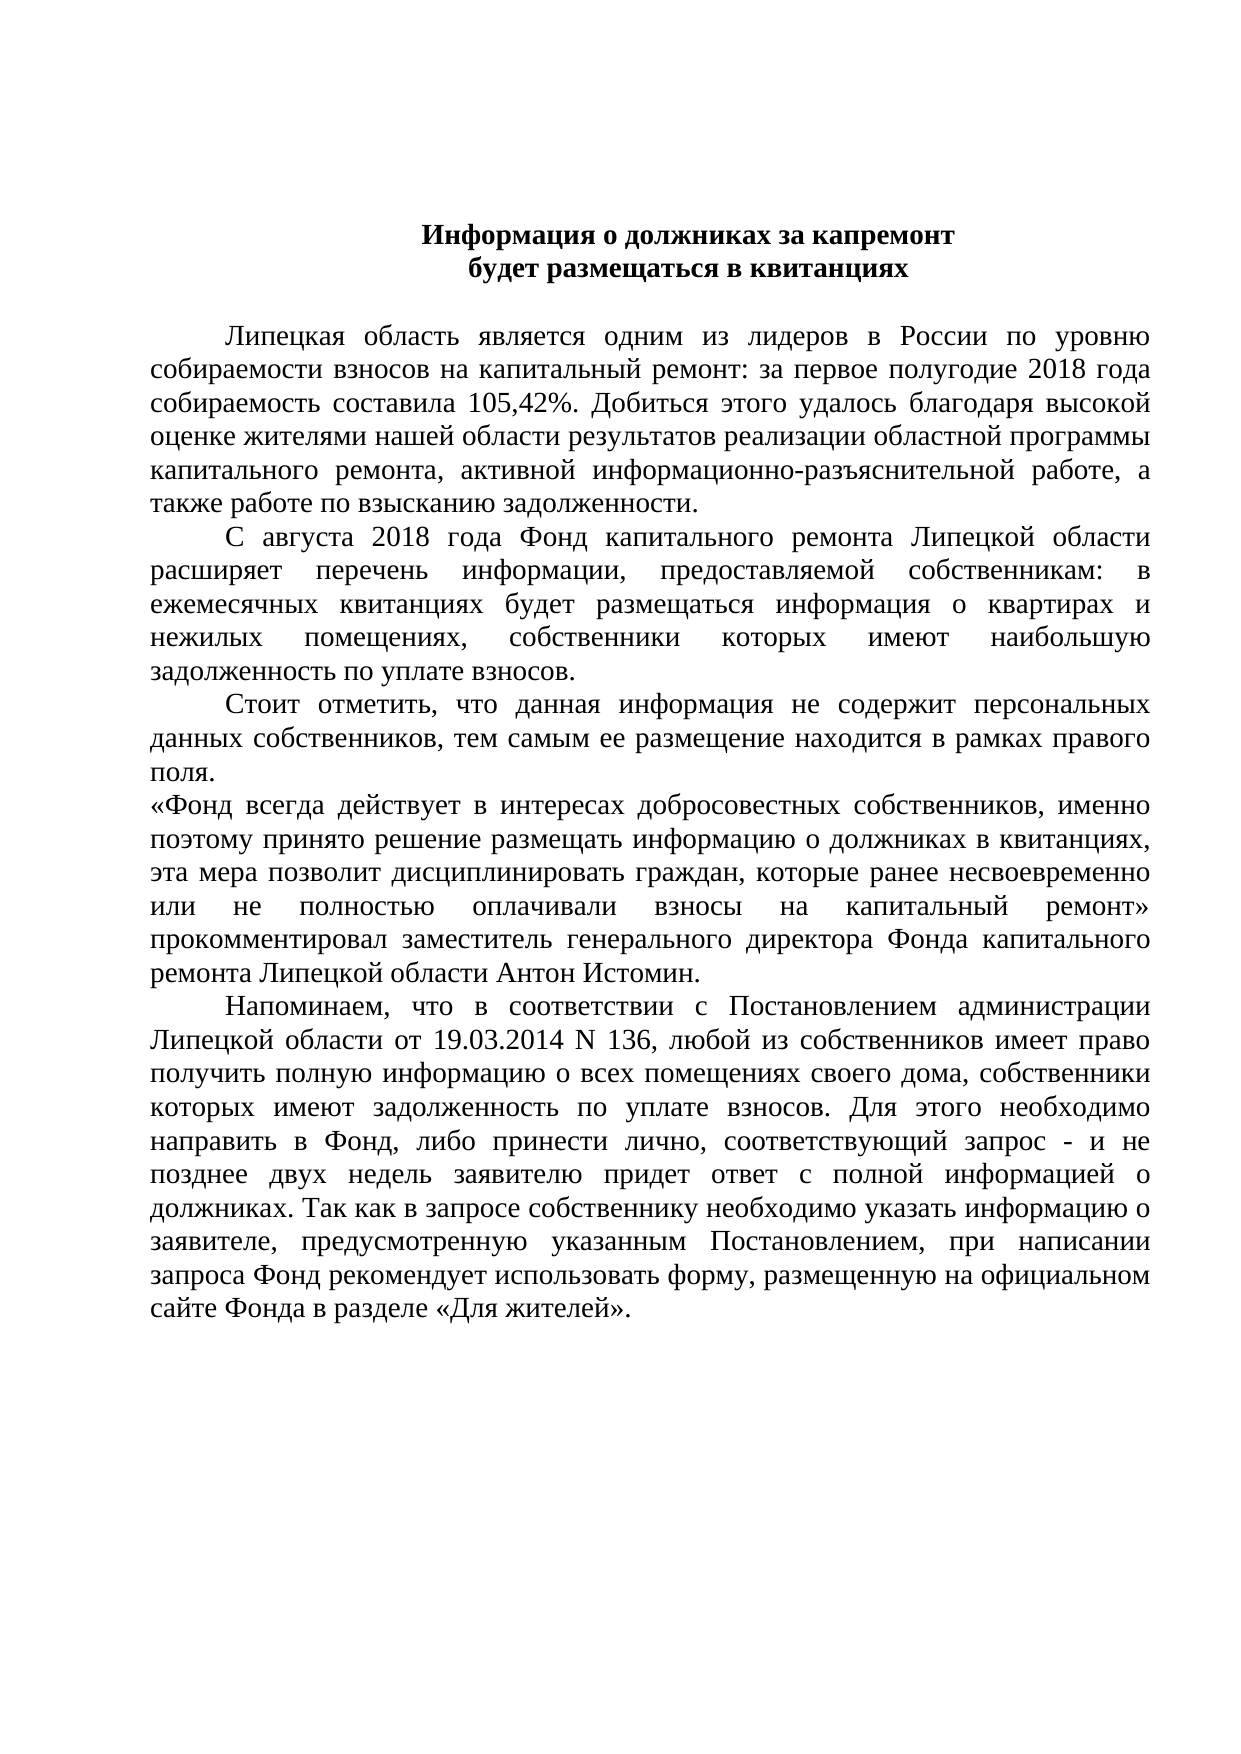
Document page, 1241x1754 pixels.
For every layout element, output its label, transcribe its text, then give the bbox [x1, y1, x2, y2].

text С августа 2018 года Фонд капитального ремонта Липецкой области расширяет перечень информации, предоставляемой собственникам: в ежемесячных квитанциях будет размещаться информация о квартирах и нежилых помещениях, собственники которых имеют наибольшую задолженность по уплате взносов. [150, 519, 1151, 687]
text будет размещаться в квитанциях [150, 251, 1151, 284]
text Липецкая область является одним из лидеров в России по уровню собираемости взносов на капитальный ремонт: за первое полугодие 2018 года собираемость составила 105,42%. Добиться этого удалось благодаря высокой оценке жителями нашей области результатов реализации областной программы капитального ремонта, активной информационно-разъяснительной работе, а также работе по взысканию задолженности. [150, 318, 1151, 519]
text Напоминаем, что в соответствии с Постановлением администрации Липецкой области от 19.03.2014 N 136, любой из собственников имеет право получить полную информацию о всех помещениях своего дома, собственники которых имеют задолженность по уплате взносов. Для этого необходимо направить в Фонд, либо принести лично, соответствующий запрос - и не позднее двух недель заявителю придет ответ с полной информацией о должниках. Так как в запросе собственнику необходимо указать информацию о заявителе, предусмотренную указанным Постановлением, при написании запроса Фонд рекомендует использовать форму, размещенную на официальном сайте Фонда в разделе «Для жителей». [150, 988, 1151, 1324]
text Информация о должниках за капремонт [150, 217, 1151, 251]
text Стоит отметить, что данная информация не содержит персональных данных собственников, тем самым ее размещение находится в рамках правого поля. [150, 687, 1151, 787]
text «Фонд всегда действует в интересах добросовестных собственников, именно поэтому принято решение размещать информацию о должниках в квитанциях, эта мера позволит дисциплинировать граждан, которые ранее несвоевременно или не полностью оплачивали взносы на капитальный ремонт» прокомментировал заместитель генерального директора Фонда капитального ремонта Липецкой области Антон Истомин. [150, 787, 1151, 988]
